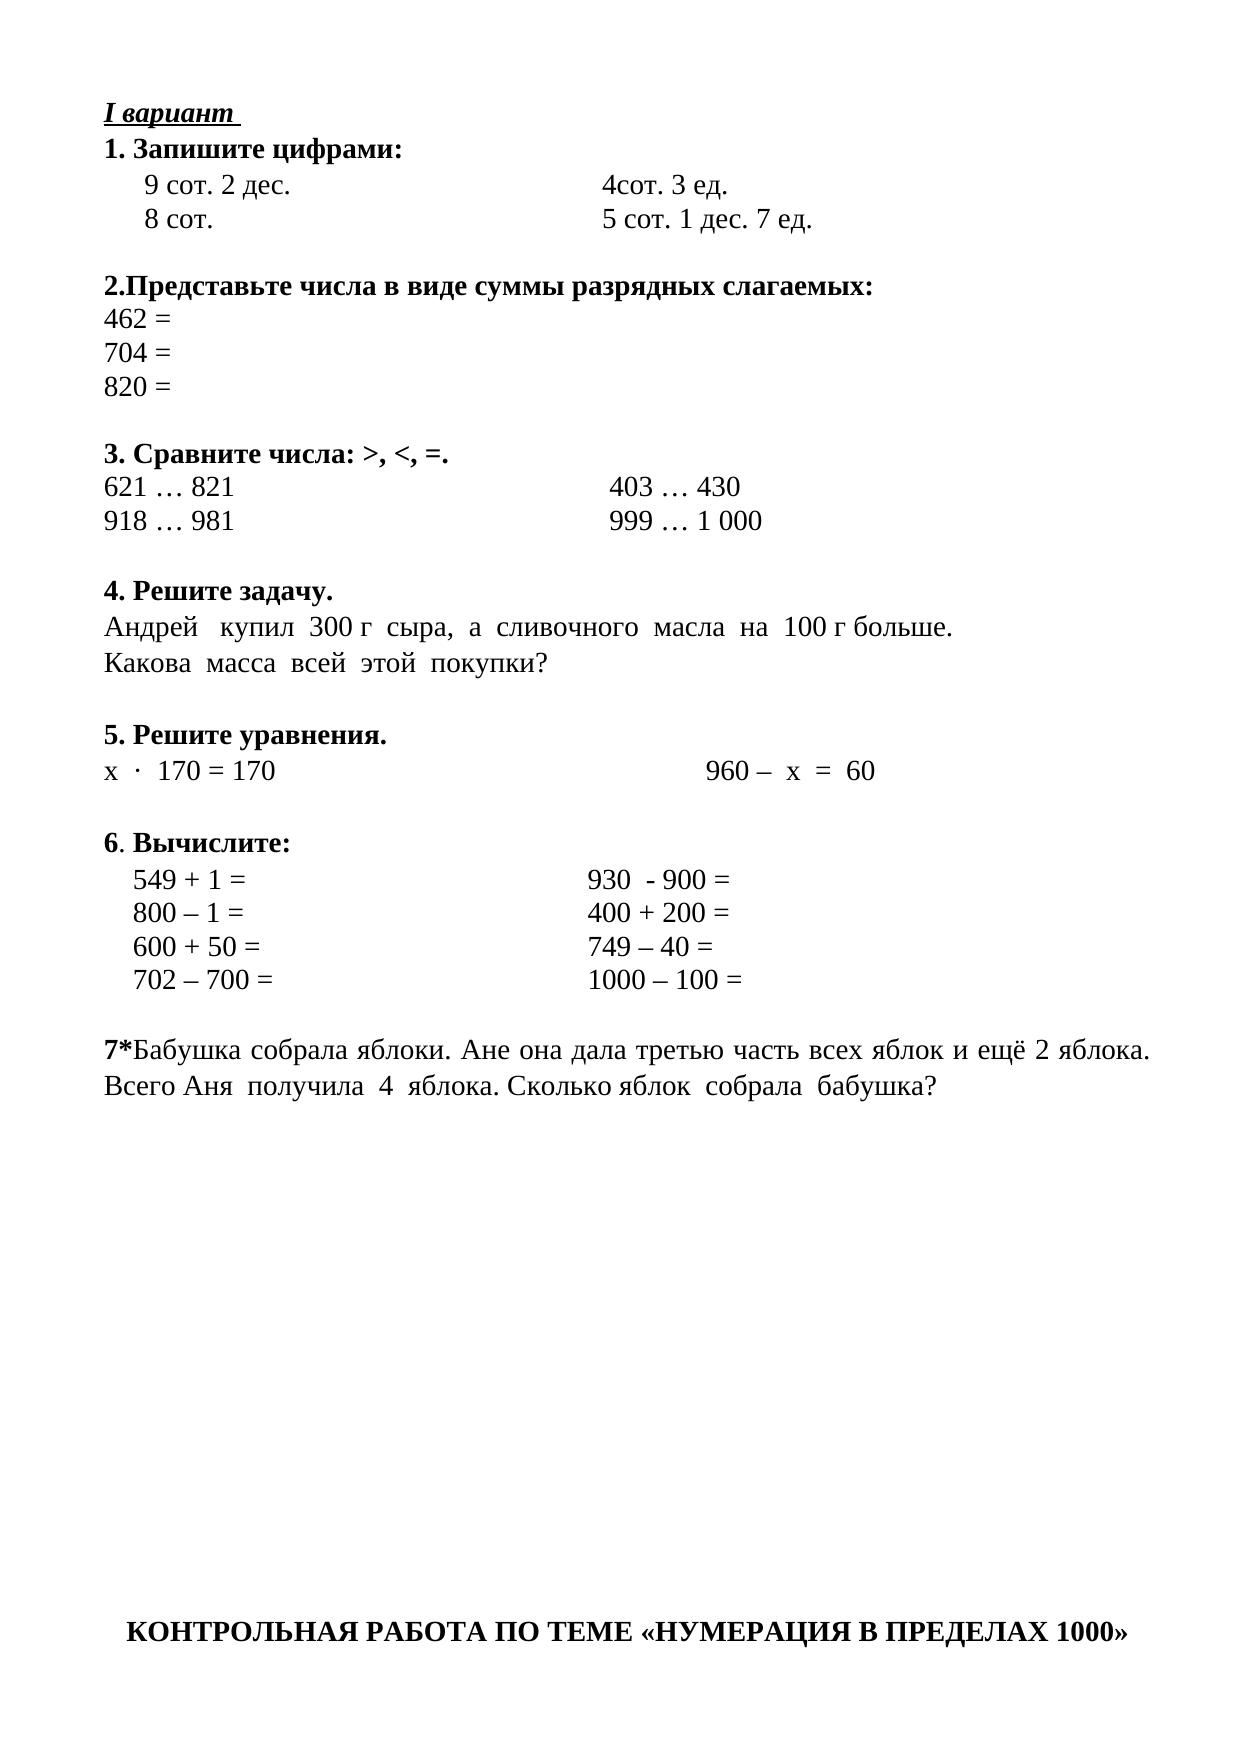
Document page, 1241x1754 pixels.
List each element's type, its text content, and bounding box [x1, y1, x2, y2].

text Какова масса всей этой покупки? [103, 645, 1152, 678]
text 918 … 981 999 … 1 000 [103, 503, 1152, 536]
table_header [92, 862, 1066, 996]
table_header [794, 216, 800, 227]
text КОНТРОЛЬНАЯ РАБОТА ПО ТЕМЕ «НУМЕРАЦИЯ В ПРЕДЕЛАХ 1000» [103, 1614, 1152, 1648]
text 704 = [103, 335, 1152, 369]
text 4. Решите задачу. Андрей купил 300 г сыра, а сливочного масла на 100 г больше. [103, 536, 1152, 642]
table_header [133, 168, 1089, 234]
text 7*Бабушка собрала яблоки. Ане она дала третью часть всех яблок и ещё 2 яблока. Всего Аня получила 4 яблока. Сколько яблок собрала бабушка? [103, 1032, 1152, 1102]
text 5. Решите уравнения. х · 170 = 170 960 – х = 60 [103, 681, 1152, 787]
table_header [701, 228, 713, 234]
text I вариант 1. Запишите цифрами: [103, 95, 1152, 165]
text 6. Вычислите: [103, 826, 1152, 859]
text 3. Сравните числа: >, <, =. 621 … 821 403 … 430 [103, 436, 1152, 503]
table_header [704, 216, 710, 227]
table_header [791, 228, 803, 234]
text 2.Представьте числа в виде суммы разрядных слагаемых: 462 = [103, 268, 1152, 335]
text 820 = [103, 369, 1152, 402]
